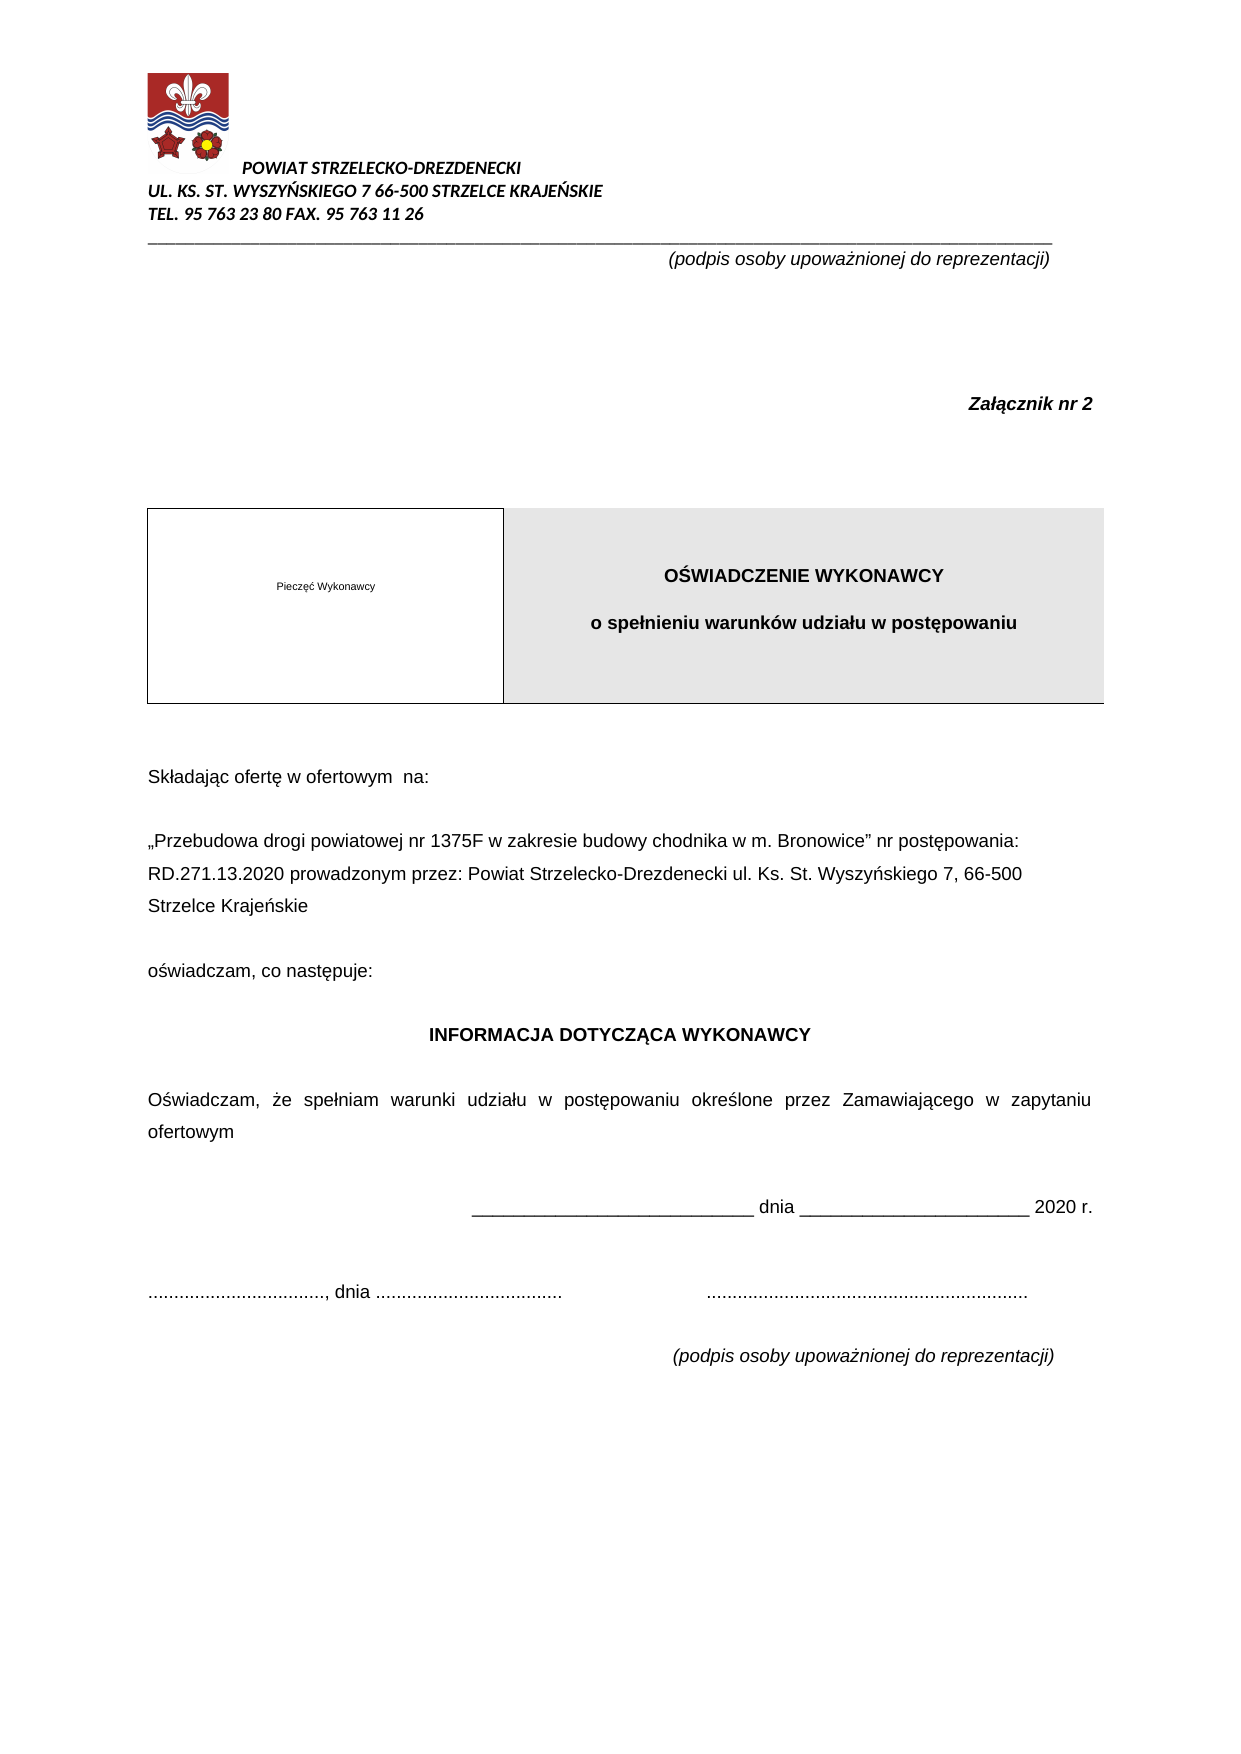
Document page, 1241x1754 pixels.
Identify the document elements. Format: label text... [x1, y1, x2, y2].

table_cell „Przebudowa drogi powiatowej nr 1375F w zakresie budowy chodnika w m. Bronowice” nr postępowania: RD.271.13.2020 prowadzonym przez: Powiat Strzelecko-Drezdenecki ul. Ks. St. Wyszyńskiego 7, 66-500 Strzelce Krajeńskie [140, 815, 1100, 944]
table_cell oświadczam, co następuje: [140, 945, 1100, 1009]
table_cell (podpis osoby upoważnionej do reprezentacji) [140, 1332, 1100, 1404]
table_cell INFORMACJA DOTYCZĄCA WYKONAWCY [140, 1009, 1100, 1074]
table_header Składając ofertę w ofertowym na: [140, 751, 1100, 815]
table_cell (podpis osoby upoważnionej do reprezentacji) [140, 248, 1100, 299]
table_header OŚWIADCZENIE WYKONAWCY o spełnieniu warunków udziału w postępowaniu [504, 508, 1104, 703]
table_cell .................................., dnia .................................... .............................................................. [140, 1256, 1100, 1332]
list Załącznik nr 2 [223, 393, 1093, 414]
table_cell ___________________________ dnia ______________________ 2020 r. [140, 1171, 1100, 1256]
table_cell Oświadczam, że spełniam warunki udziału w postępowaniu określone przez Zamawiającego w zapytaniu ofertowym [140, 1074, 1100, 1171]
table_header Pieczęć Wykonawcy [148, 509, 503, 703]
picture [147, 73, 229, 174]
